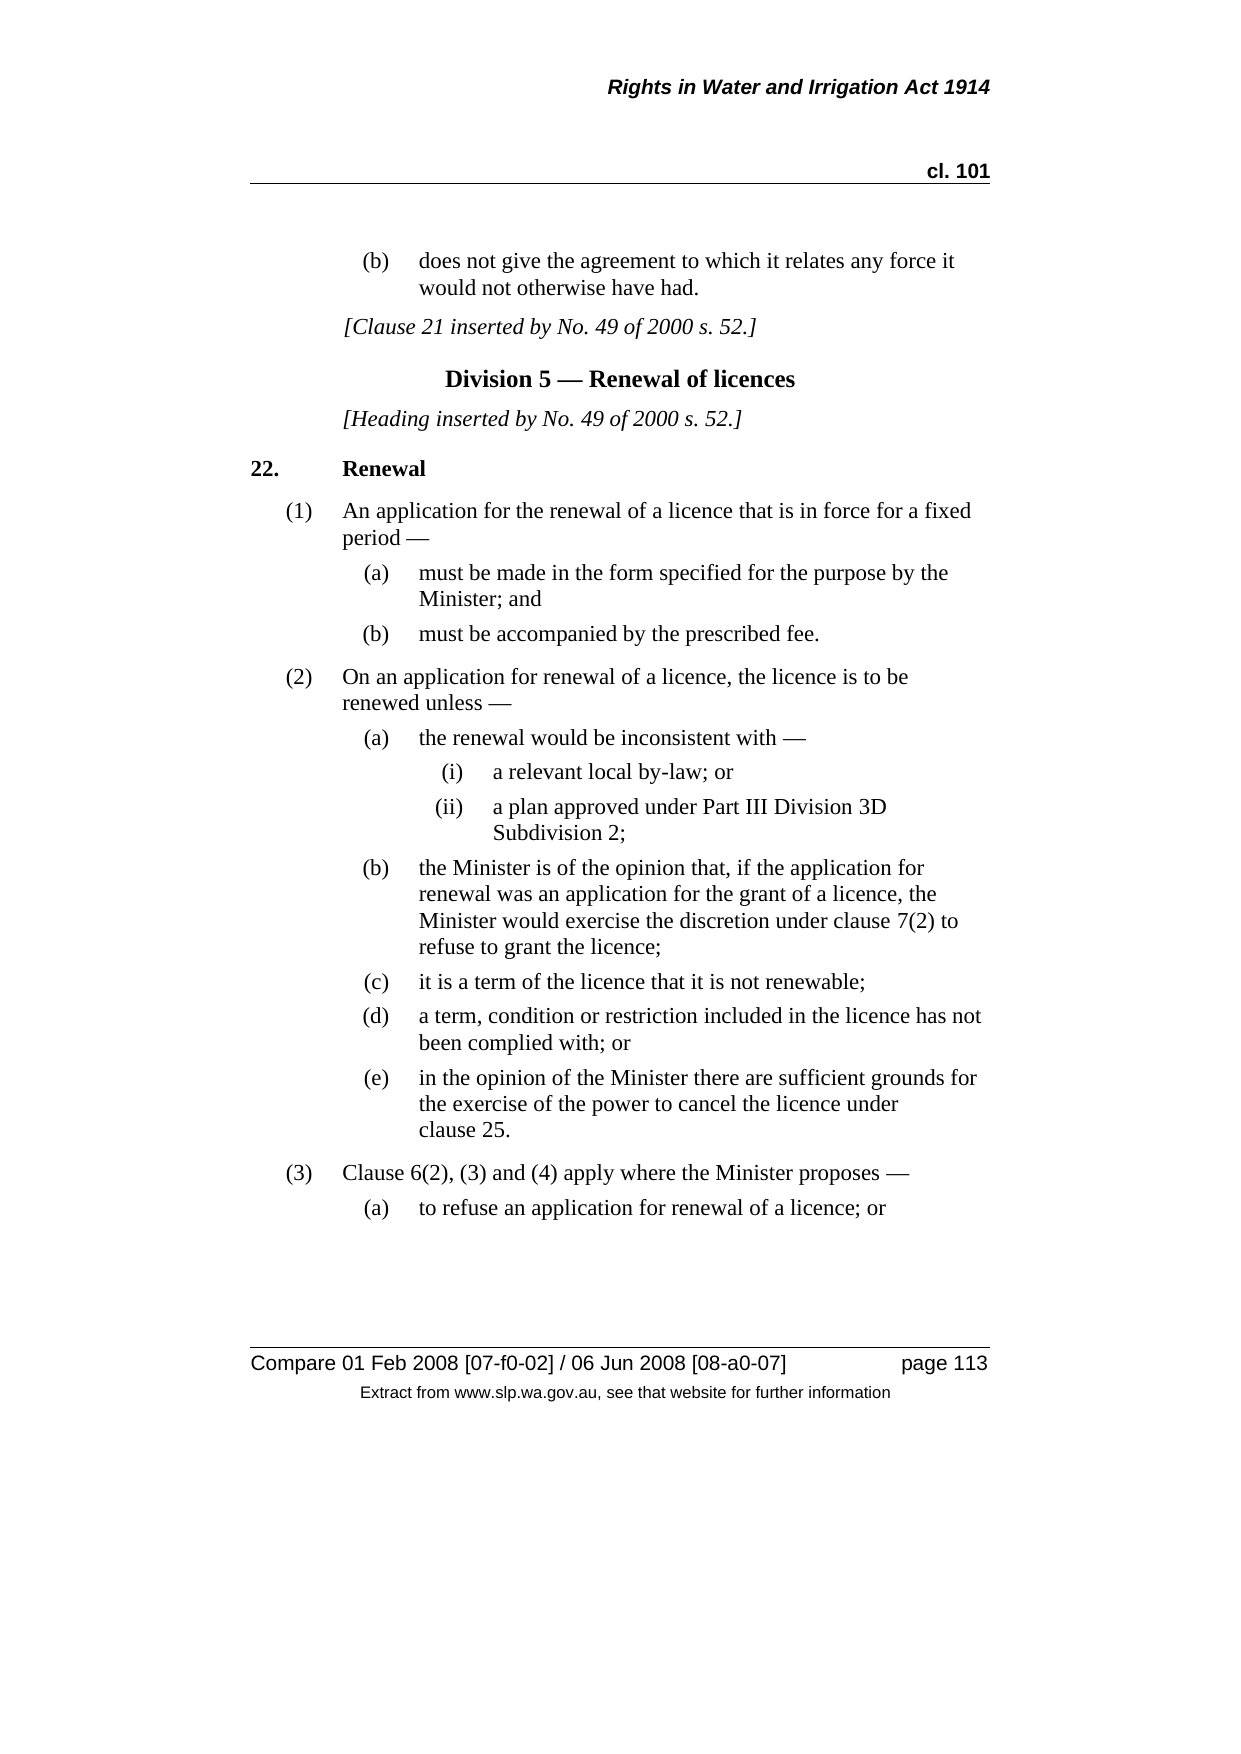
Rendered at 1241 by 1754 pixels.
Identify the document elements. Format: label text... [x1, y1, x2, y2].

text (c) it is a term of the licence that it is not renewable; [250, 968, 990, 994]
text (d) a term, condition or restriction included in the licence has not been complied with; or [250, 1003, 990, 1055]
text (a) must be made in the form specified for the purpose by the Minister; and [250, 559, 990, 611]
subtitle 22. Renewal [250, 454, 990, 481]
text (b) the Minister is of the opinion that, if the application for renewal was an application for the grant of a licence, the Minister would exercise the discretion under clause 7(2) to refuse to grant the licence; [250, 854, 990, 959]
text (a) the renewal would be inconsistent with — [250, 724, 990, 750]
text (2) On an application for renewal of a licence, the licence is to be renewed unless — [250, 663, 990, 715]
subtitle [Heading inserted by No. 49 of 2000 s. 52.] [250, 405, 990, 432]
text (e) in the opinion of the Minister there are sufficient grounds for the exercise of the power to cancel the licence under clause 25. [250, 1064, 990, 1143]
text (b) must be accompanied by the prescribed fee. [250, 620, 990, 646]
text (1) An application for the renewal of a licence that is in force for a fixed period — [250, 498, 990, 550]
text [Clause 21 inserted by No. 49 of 2000 s. 52.] [250, 313, 990, 339]
text (b) does not give the agreement to which it relates any force it would not otherwise have had. [250, 247, 990, 300]
text (ii) a plan approved under Part III Division 3D Subdivision 2; [250, 793, 990, 846]
text (a) to refuse an application for renewal of a licence; or [250, 1194, 990, 1220]
text (i) a relevant local by-law; or [250, 758, 990, 785]
subtitle Division 5 — Renewal of licences [250, 364, 990, 393]
text (3) Clause 6(2), (3) and (4) apply where the Minister proposes — [250, 1159, 990, 1186]
